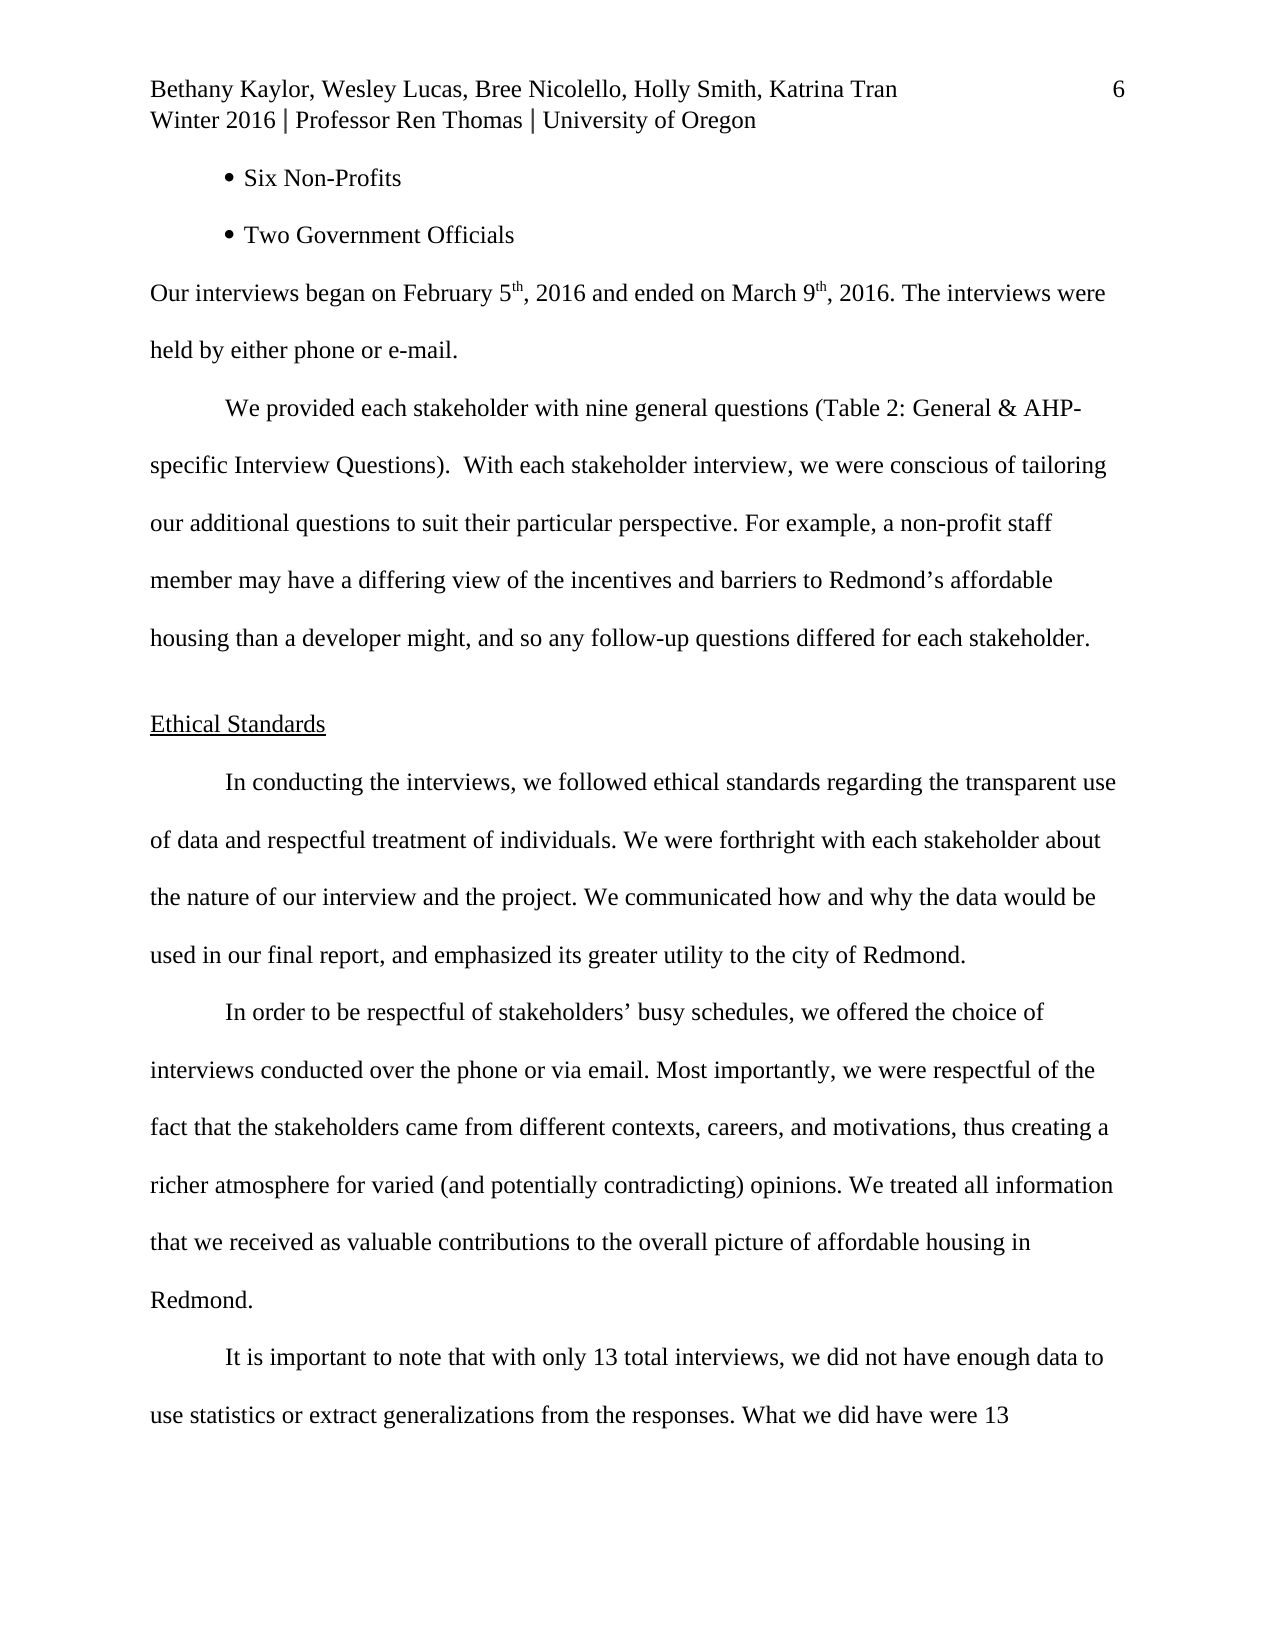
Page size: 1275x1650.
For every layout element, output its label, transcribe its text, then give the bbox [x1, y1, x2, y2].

text In conducting the interviews, we followed ethical standards regarding the transparent use of data and respectful treatment of individuals. We were forthright with each stakeholder about the nature of our interview and the project. We communicated how and why the data would be used in our final report, and emphasized its greater utility to the city of Redmond. [150, 767, 1125, 968]
list Six Non-Profits [225, 163, 1125, 191]
text In order to be respectful of stakeholders’ busy schedules, we offered the choice of interviews conducted over the phone or via email. Most importantly, we were respectful of the fact that the stakeholders came from different contexts, careers, and motivations, thus creating a richer atmosphere for varied (and potentially contradicting) opinions. We treated all information that we received as valuable contributions to the overall picture of affordable housing in Redmond. [150, 997, 1125, 1313]
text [150, 1342, 1125, 1428]
text We provided each stakeholder with nine general questions (Table 2: General & AHP-specific Interview Questions). With each stakeholder interview, we were conscious of tailoring our additional questions to suit their particular perspective. For example, a non-profit staff member may have a differing view of the incentives and barriers to Redmond’s affordable housing than a developer might, and so any follow-up questions differed for each stakeholder. [150, 393, 1125, 651]
text Our interviews began on February 5th, 2016 and ended on March 9th, 2016. The interviews were held by either phone or e-mail. [150, 278, 1125, 364]
subtitle Ethical Standards [150, 709, 1125, 738]
list Two Government Officials [225, 220, 1125, 249]
